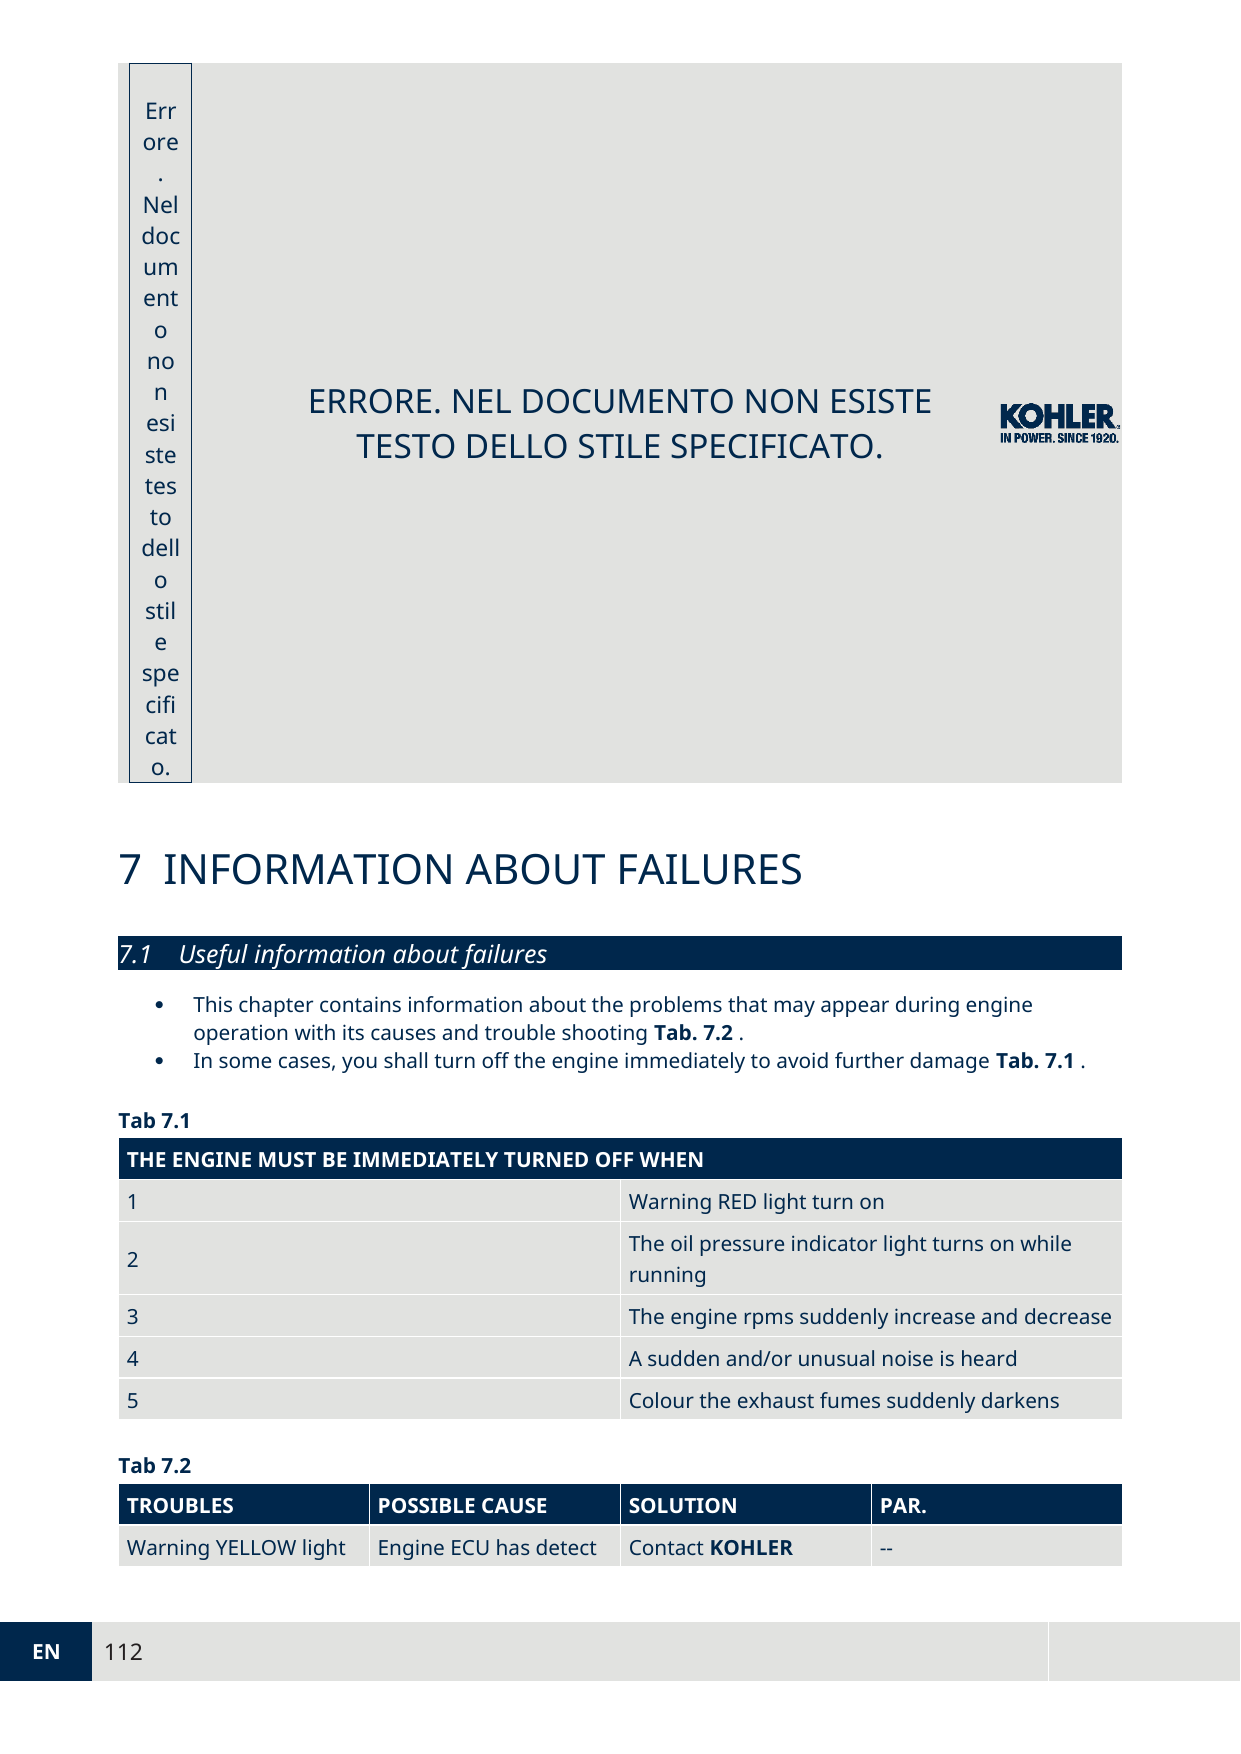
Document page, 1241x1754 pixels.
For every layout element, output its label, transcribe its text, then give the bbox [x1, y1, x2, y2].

table_cell 4 [119, 1337, 620, 1377]
table_header TROUBLES [119, 1484, 369, 1524]
table_header PAR. [872, 1484, 1122, 1524]
subtitle Useful information about failures [118, 936, 1122, 970]
table_cell The oil pressure indicator light turns on while running [621, 1222, 1122, 1294]
table_header SOLUTION [621, 1484, 871, 1524]
subtitle Information about failures [118, 840, 1122, 896]
text Tab 7.1 [118, 1075, 1122, 1134]
table_cell The engine rpms suddenly increase and decrease [621, 1295, 1122, 1336]
table_cell 2 [119, 1222, 620, 1294]
table_cell Engine ECU has detect a malfunctions [370, 1526, 620, 1566]
table_cell 5 [119, 1379, 620, 1419]
table_cell -- [872, 1526, 1122, 1566]
table_cell Warning RED light turn on [621, 1180, 1122, 1221]
table_header POSSIBLE CAUSE [370, 1484, 620, 1524]
table_cell Contact KOHLER authorised workshops [621, 1526, 871, 1566]
text Tab 7.2 [118, 1452, 1122, 1480]
table_cell A sudden and/or unusual noise is heard [621, 1337, 1122, 1377]
list In some cases, you shall turn off the engine immediately to avoid further damage Tab. 7.1 . [156, 1047, 1122, 1075]
table_cell 3 [119, 1295, 620, 1336]
table_header THE ENGINE MUST BE IMMEDIATELY TURNED OFF WHEN [119, 1138, 1122, 1179]
table_cell 1 [119, 1180, 620, 1221]
list This chapter contains information about the problems that may appear during engine operation with its causes and trouble shooting Tab. 7.2 . [156, 990, 1122, 1047]
table_cell Warning YELLOW light turn on [119, 1526, 369, 1566]
picture [1000, 403, 1121, 443]
table_cell Colour the exhaust fumes suddenly darkens [621, 1379, 1122, 1419]
